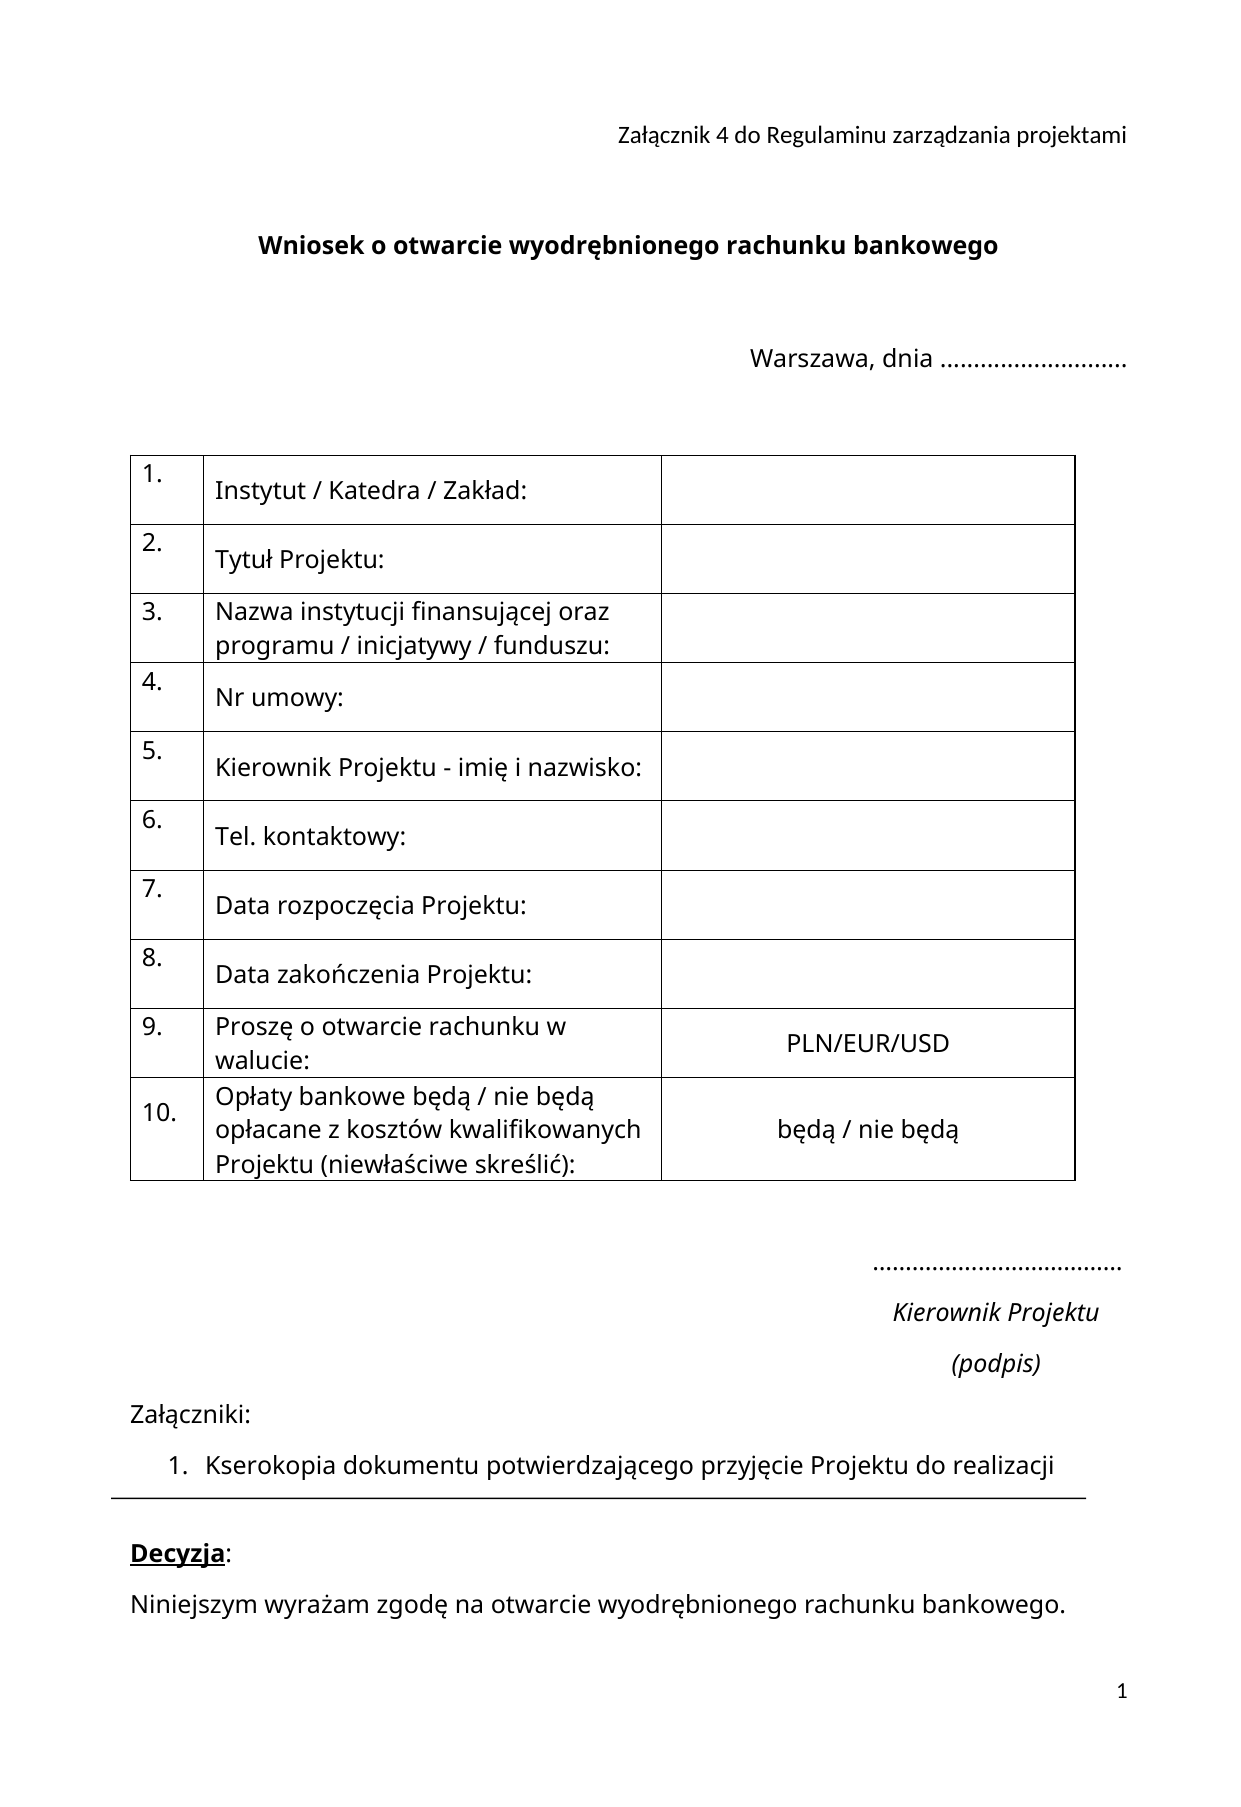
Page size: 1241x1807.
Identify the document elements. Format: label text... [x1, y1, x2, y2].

table_cell [662, 940, 1074, 1008]
table_cell [131, 801, 203, 869]
table_cell [662, 525, 1074, 593]
table_cell Kierownik Projektu - imię i nazwisko: [204, 732, 661, 800]
text ……………..………………… [868, 1244, 1127, 1278]
table_cell [131, 594, 203, 662]
table_cell Data zakończenia Projektu: [204, 940, 661, 1008]
table_cell [662, 663, 1074, 731]
table_header [662, 456, 1074, 524]
table_cell [131, 1009, 203, 1077]
table_cell [131, 732, 203, 800]
table_cell będą / nie będą [662, 1078, 1074, 1180]
table_cell Nr umowy: [204, 663, 661, 731]
list Kserokopia dokumentu potwierdzającego przyjęcie Projektu do realizacji [167, 1448, 1127, 1482]
table_cell [662, 801, 1074, 869]
table_header [131, 456, 203, 524]
table_cell [662, 732, 1074, 800]
table_cell Nazwa instytucji finansującej oraz programu / inicjatywy / funduszu: [204, 594, 661, 662]
table_cell [662, 871, 1074, 939]
table_cell Tytuł Projektu: [204, 525, 661, 593]
table_cell Opłaty bankowe będą / nie będą opłacane z kosztów kwalifikowanych Projektu (niewłaściwe skreślić): [204, 1078, 661, 1180]
text Załączniki: [130, 1397, 1127, 1431]
table_cell PLN/EUR/USD [662, 1009, 1074, 1077]
table_cell [131, 663, 203, 731]
table_cell [131, 525, 203, 593]
text Niniejszym wyrażam zgodę na otwarcie wyodrębnionego rachunku bankowego. [130, 1587, 1127, 1621]
table_header Instytut / Katedra / Zakład: [204, 456, 661, 524]
table_cell Data rozpoczęcia Projektu: [204, 871, 661, 939]
table_cell [131, 940, 203, 1008]
text Decyzja: [130, 1499, 1127, 1570]
table_cell Tel. kontaktowy: [204, 801, 661, 869]
table_cell [662, 594, 1074, 662]
table_cell [131, 871, 203, 939]
text Załącznik 4 do Regulaminu zarządzania projektami [130, 119, 1127, 150]
table_cell [131, 1078, 203, 1180]
table_cell Proszę o otwarcie rachunku w walucie: [204, 1009, 661, 1077]
text Kierownik Projektu (podpis) [868, 1295, 1127, 1380]
subtitle Wniosek o otwarcie wyodrębnionego rachunku bankowego [130, 227, 1127, 262]
text Warszawa, dnia ............................ [130, 341, 1127, 375]
